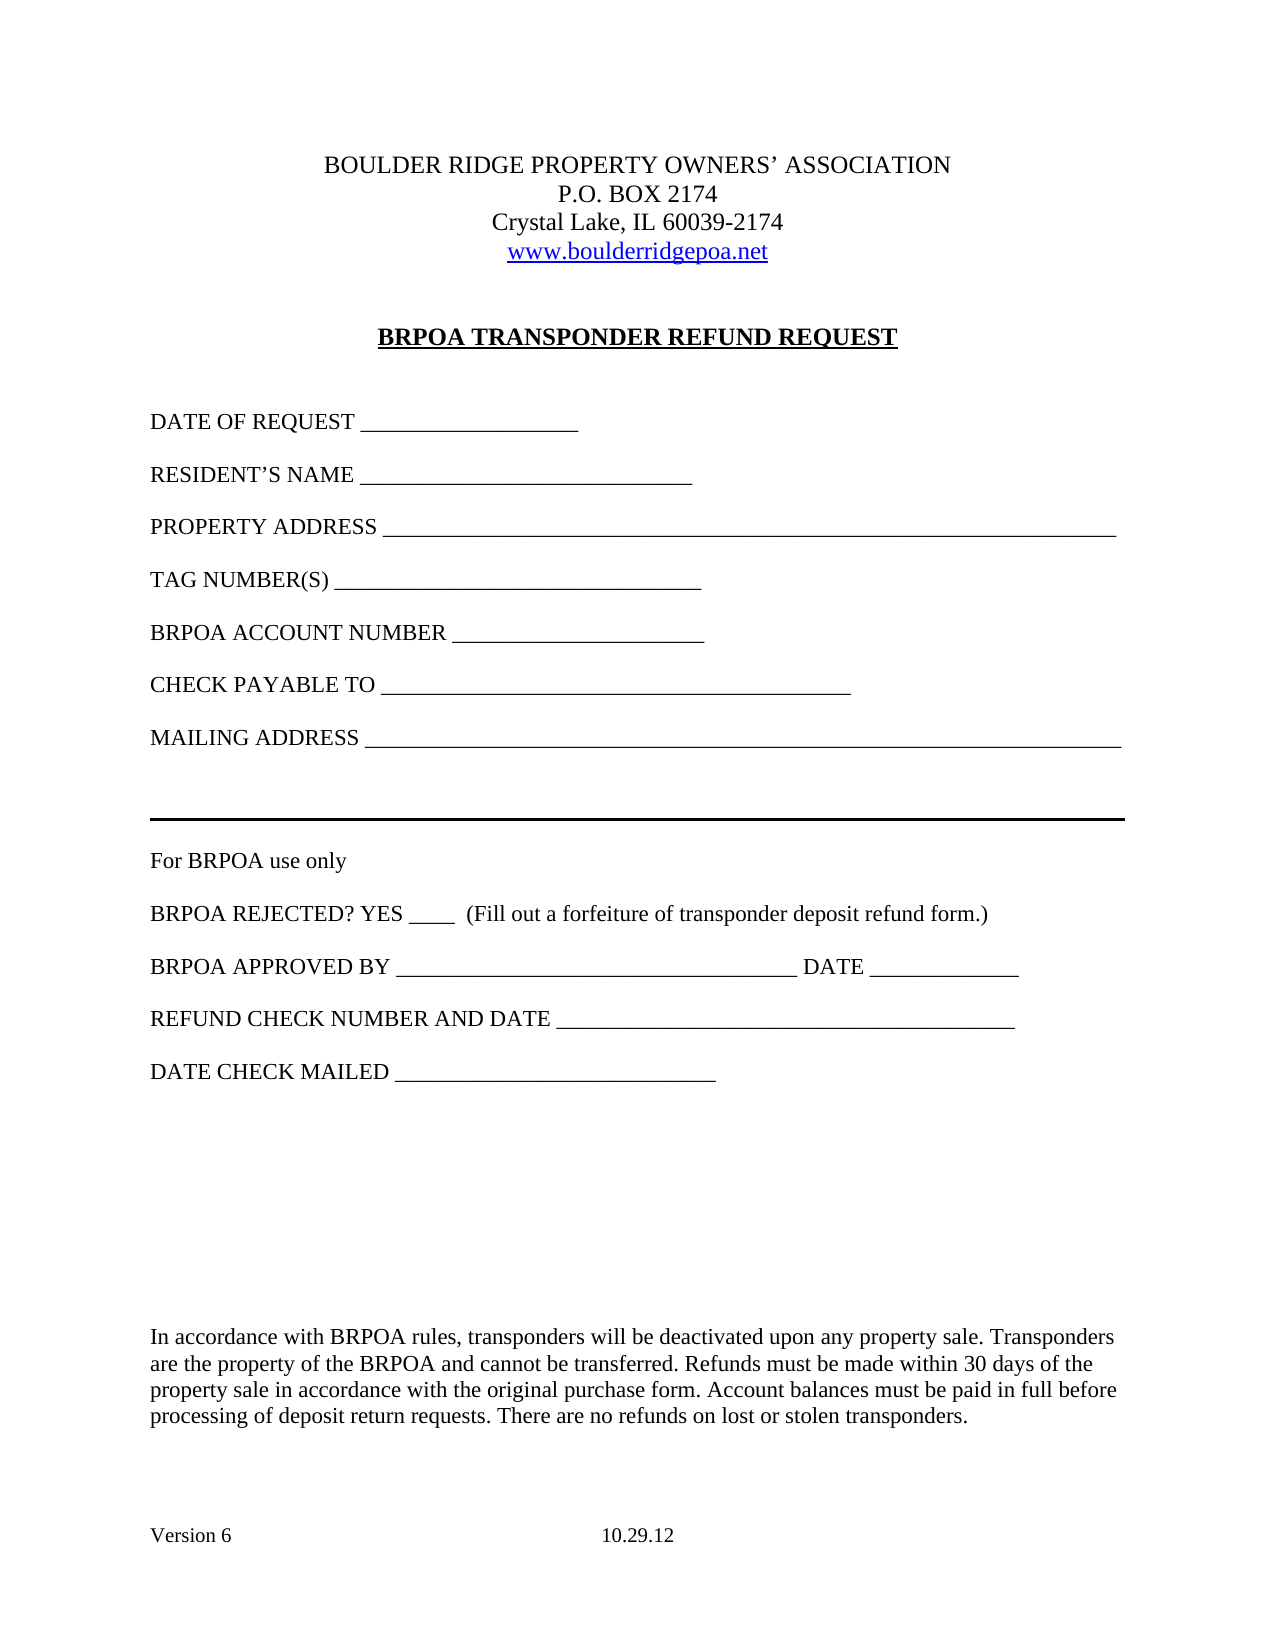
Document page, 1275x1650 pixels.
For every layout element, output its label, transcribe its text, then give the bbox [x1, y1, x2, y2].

text BRPOA ACCOUNT NUMBER ______________________ [150, 619, 1125, 645]
text Crystal Lake, IL 60039-2174 [150, 207, 1125, 236]
text BRPOA REJECTED? YES ____ (Fill out a forfeiture of transponder deposit refund form.) [150, 900, 1125, 926]
text CHECK PAYABLE TO _________________________________________ [150, 672, 1125, 698]
text DATE CHECK MAILED ____________________________ [150, 1058, 1125, 1084]
text RESIDENT’S NAME _____________________________ [150, 461, 1125, 487]
text BRPOA APPROVED BY ___________________________________ DATE _____________ [150, 953, 1125, 979]
text P.O. BOX 2174 [150, 179, 1125, 207]
text www.boulderridgepoa.net [150, 236, 1125, 265]
text PROPERTY ADDRESS ________________________________________________________________ [150, 513, 1125, 540]
text REFUND CHECK NUMBER AND DATE ________________________________________ [150, 1006, 1125, 1032]
text In accordance with BRPOA rules, transponders will be deactivated upon any property sale. Transponders are the property of the BRPOA and cannot be transferred. Refunds must be made within 30 days of the property sale in accordance with the original purchase form. Account balances must be paid in full before processing of deposit return requests. There are no refunds on lost or stolen transponders. [150, 1323, 1125, 1429]
text DATE OF REQUEST ___________________ [150, 408, 1125, 434]
text BRPOA TRANSPONDER REFUND REQUEST [150, 322, 1125, 351]
text TAG NUMBER(S) ________________________________ [150, 566, 1125, 592]
text For BRPOA use only [150, 847, 1125, 874]
text MAILING ADDRESS __________________________________________________________________ [150, 724, 1125, 751]
text BOULDER RIDGE PROPERTY OWNERS’ ASSOCIATION [150, 150, 1125, 179]
